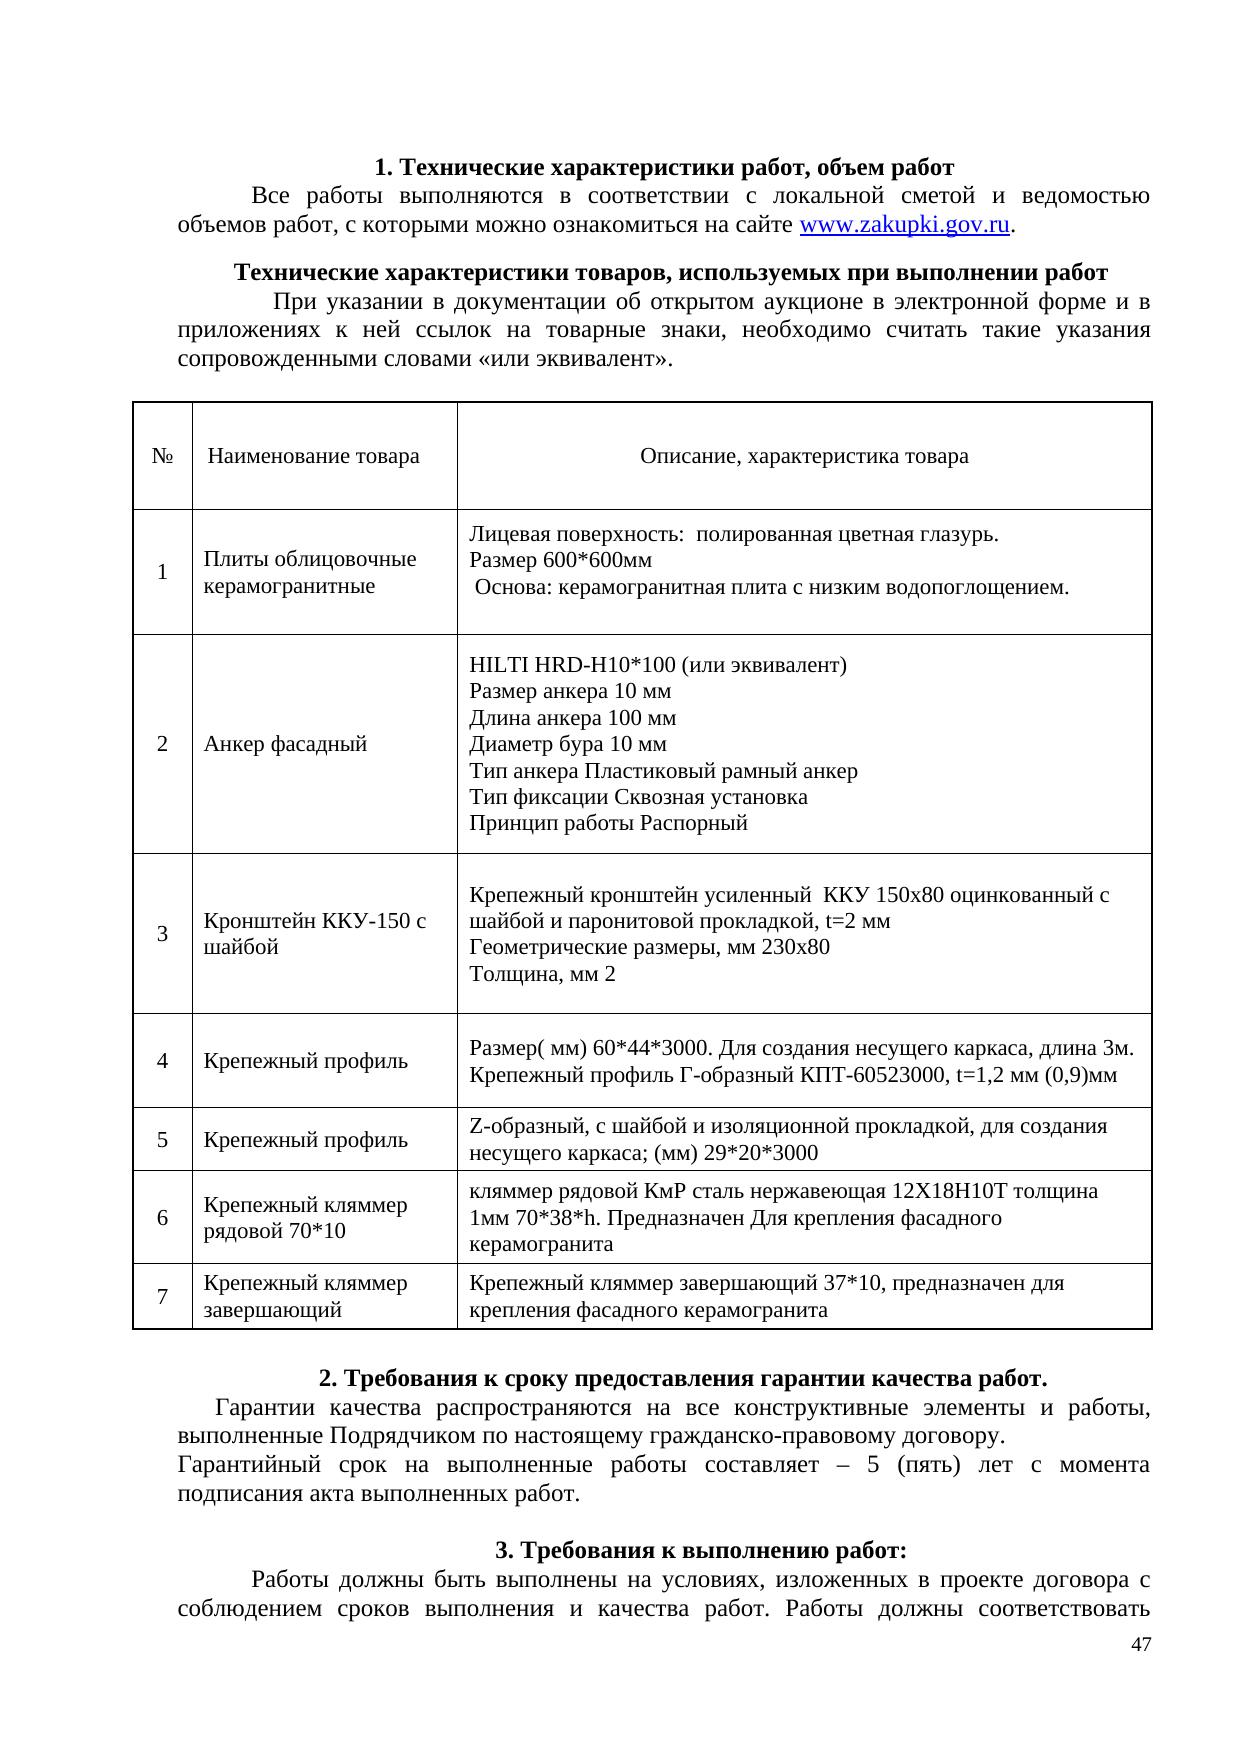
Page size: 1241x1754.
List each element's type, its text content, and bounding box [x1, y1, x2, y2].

table_cell HILTI HRD-H10*100 (или эквивалент) Размер анкера 10 мм Длина анкера 100 мм Диаметр бура 10 мм Тип анкера Пластиковый рамный анкер Тип фиксации Сквозная установка Принцип работы Распорный [458, 635, 1151, 852]
table_cell 6 [134, 1171, 192, 1263]
table_cell Анкер фасадный [193, 635, 457, 852]
text Гарантии качества распространяются на все конструктивные элементы и работы, выполненные Подрядчиком по настоящему гражданско-правовому договору. [177, 1392, 1152, 1449]
table_cell Крепежный кляммер завершающий 37*10, предназначен для крепления фасадного керамогранита [458, 1264, 1151, 1327]
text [177, 1564, 1152, 1622]
table_cell Крепежный кляммер завершающий [193, 1264, 457, 1327]
table_cell Z-образный, с шайбой и изоляционной прокладкой, для создания несущего каркаса; (мм) 29*20*3000 [458, 1108, 1151, 1169]
table_cell 1 [134, 510, 192, 634]
text 2. Требования к сроку предоставления гарантии качества работ. [215, 1363, 1152, 1392]
text При указании в документации об открытом аукционе в электронной форме и в приложениях к ней ссылок на товарные знаки, необходимо считать такие указания сопровожденными словами «или эквивалент». [177, 286, 1152, 372]
table_cell Крепежный профиль [193, 1014, 457, 1107]
text 3. Требования к выполнению работ: [177, 1536, 1152, 1564]
table_cell Плиты облицовочные керамогранитные [193, 510, 457, 634]
table_cell Кронштейн ККУ-150 с шайбой [193, 854, 457, 1013]
table_cell Крепежный кронштейн усиленный ККУ 150х80 оцинкованный с шайбой и паронитовой прокладкой, t=2 мм Геометрические размеры, мм 230х80 Толщина, мм 2 [458, 854, 1151, 1013]
table_cell 3 [134, 854, 192, 1013]
table_header Наименование товара [193, 403, 457, 509]
table_header № [134, 403, 192, 509]
table_header Описание, характеристика товара [458, 403, 1151, 509]
table_cell Крепежный кляммер рядовой 70*10 [193, 1171, 457, 1263]
text Технические характеристики товаров, используемых при выполнении работ [177, 257, 1146, 286]
table_cell Размер( мм) 60*44*3000. Для создания несущего каркаса, длина 3м. Крепежный профиль Г-образный КПТ-60523000, t=1,2 мм (0,9)мм [458, 1014, 1151, 1107]
text Гарантийный срок на выполненные работы составляет – 5 (пять) лет с момента подписания акта выполненных работ. [177, 1449, 1152, 1507]
text 1. Технические характеристики работ, объем работ [177, 152, 1152, 180]
table_cell 7 [134, 1264, 192, 1327]
table_cell Крепежный профиль [193, 1108, 457, 1169]
table_cell Лицевая поверхность: полированная цветная глазурь. Размер 600*600мм Основа: керамогранитная плита с низким водопоглощением. [458, 510, 1151, 634]
table_cell 5 [134, 1108, 192, 1169]
table_cell 4 [134, 1014, 192, 1107]
text Все работы выполняются в соответствии с локальной сметой и ведомостью объемов работ, с которыми можно ознакомиться на сайте www.zakupki.gov.ru. [177, 180, 1152, 238]
table_cell кляммер рядовой КмР сталь нержавеющая 12Х18Н10Т толщина 1мм 70*38*h. Предназначен Для крепления фасадного керамогранита [458, 1171, 1151, 1263]
table_cell 2 [134, 635, 192, 852]
